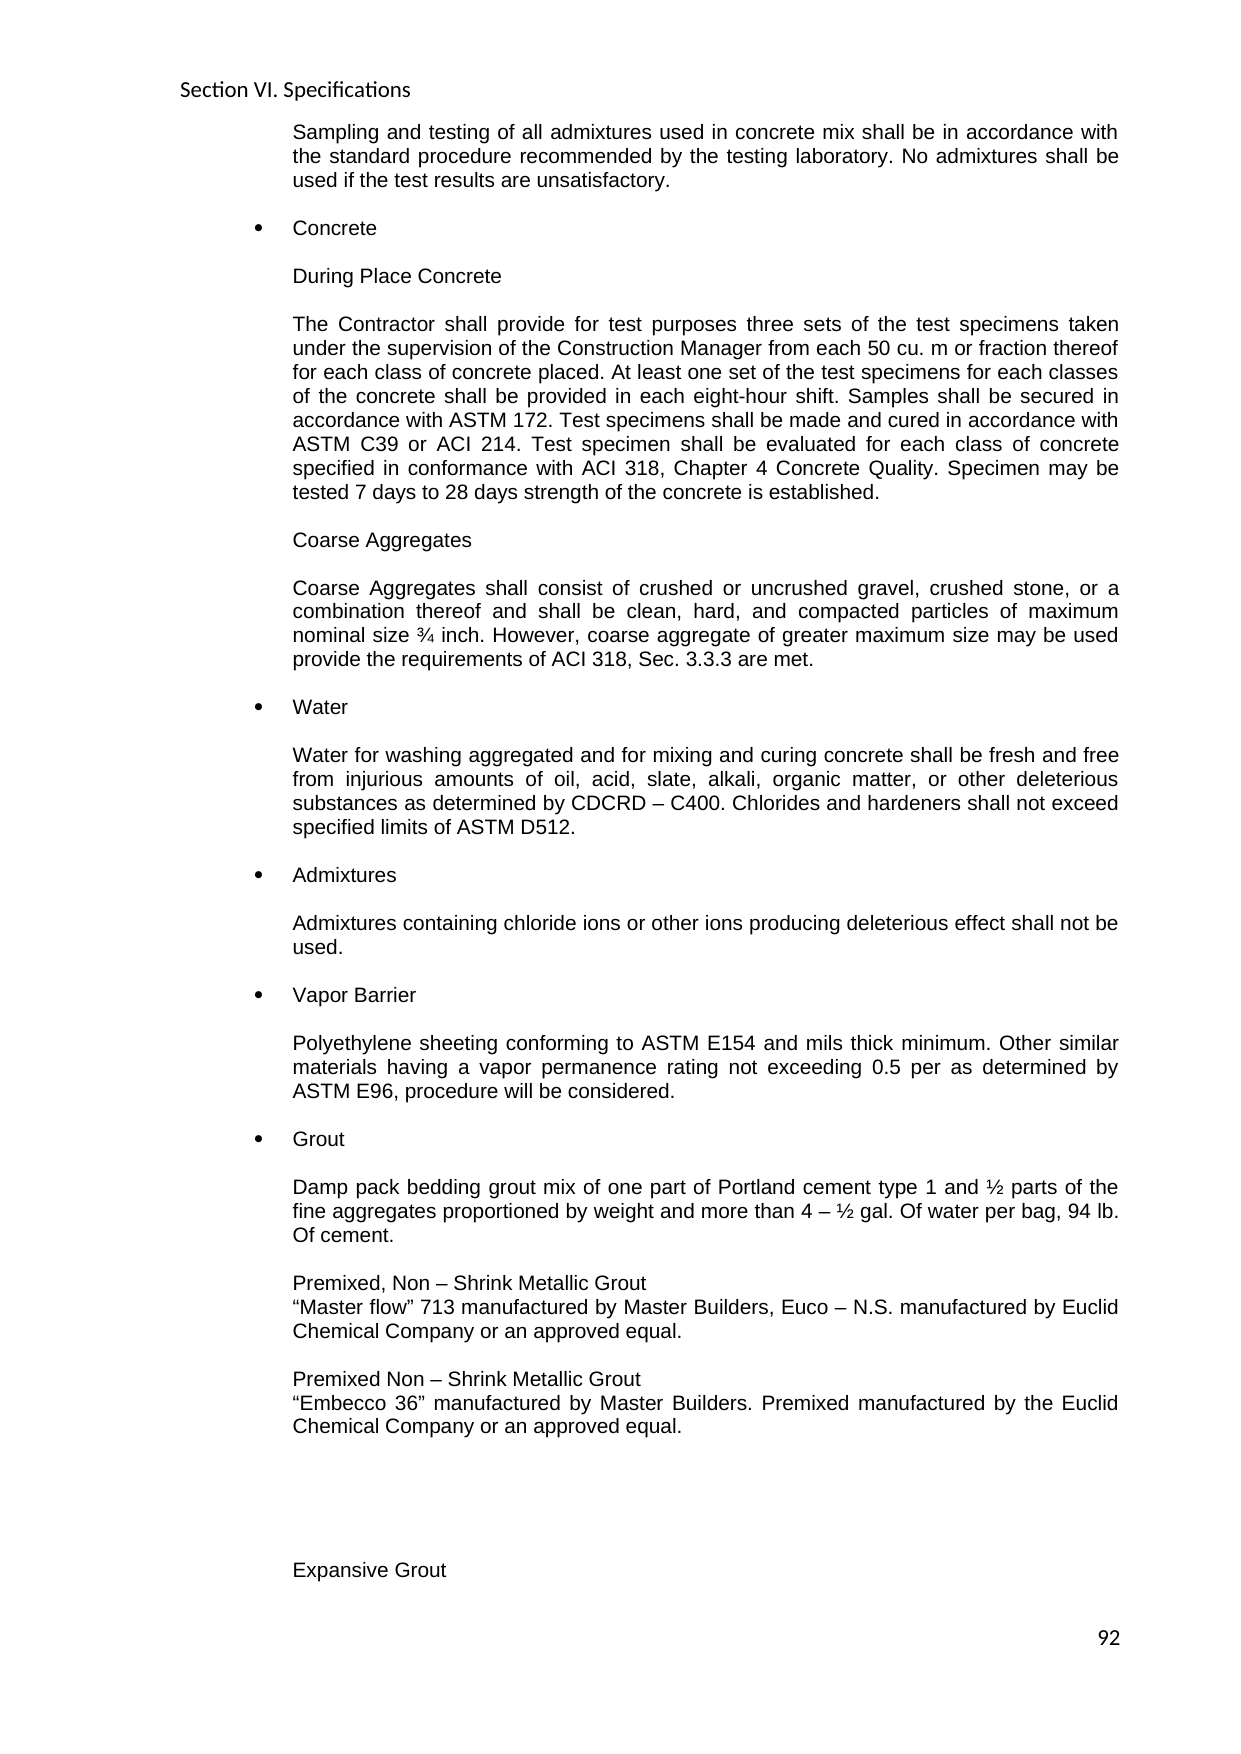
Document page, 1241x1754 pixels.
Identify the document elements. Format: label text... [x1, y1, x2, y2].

text Coarse Aggregates shall consist of crushed or uncrushed gravel, crushed stone, or a combination thereof and shall be clean, hard, and compacted particles of maximum nominal size ¾ inch. However, coarse aggregate of greater maximum size may be used provide the requirements of ACI 318, Sec. 3.3.3 are met. [292, 575, 1120, 671]
text Premixed Non – Shrink Metallic Grout [292, 1366, 1120, 1390]
text Expansive Grout [292, 1558, 1120, 1582]
text “Embecco 36” manufactured by Master Builders. Premixed manufactured by the Euclid Chemical Company or an approved equal. [292, 1390, 1120, 1438]
text Damp pack bedding grout mix of one part of Portland cement type 1 and ½ parts of the fine aggregates proportioned by weight and more than 4 – ½ gal. Of water per bag, 94 lb. Of cement. [292, 1175, 1120, 1247]
text Water for washing aggregated and for mixing and curing concrete shall be fresh and free from injurious amounts of oil, acid, slate, alkali, organic matter, or other deleterious substances as determined by CDCRD – C400. Chlorides and hardeners shall not exceed specified limits of ASTM D512. [292, 743, 1120, 839]
list Vapor Barrier [255, 983, 1120, 1007]
list Admixtures [255, 863, 1120, 887]
text Polyethylene sheeting conforming to ASTM E154 and mils thick minimum. Other similar materials having a vapor permanence rating not exceeding 0.5 per as determined by ASTM E96, procedure will be considered. [292, 1031, 1120, 1103]
text “Master flow” 713 manufactured by Master Builders, Euco – N.S. manufactured by Euclid Chemical Company or an approved equal. [292, 1294, 1120, 1342]
list Water [255, 695, 1120, 719]
text The Contractor shall provide for test purposes three sets of the test specimens taken under the supervision of the Construction Manager from each 50 cu. m or fraction thereof for each class of concrete placed. At least one set of the test specimens for each classes of the concrete shall be provided in each eight-hour shift. Samples shall be secured in accordance with ASTM 172. Test specimens shall be made and cured in accordance with ASTM C39 or ACI 214. Test specimen shall be evaluated for each class of concrete specified in conformance with ACI 318, Chapter 4 Concrete Quality. Specimen may be tested 7 days to 28 days strength of the concrete is established. [292, 312, 1120, 503]
text Sampling and testing of all admixtures used in concrete mix shall be in accordance with the standard procedure recommended by the testing laboratory. No admixtures shall be used if the test results are unsatisfactory. [292, 120, 1120, 192]
text Premixed, Non – Shrink Metallic Grout [292, 1271, 1120, 1294]
text Admixtures containing chloride ions or other ions producing deleterious effect shall not be used. [292, 911, 1120, 959]
text During Place Concrete [217, 264, 1120, 288]
text Coarse Aggregates [292, 527, 1120, 551]
list Concrete [255, 216, 1120, 240]
list Grout [255, 1127, 1120, 1151]
